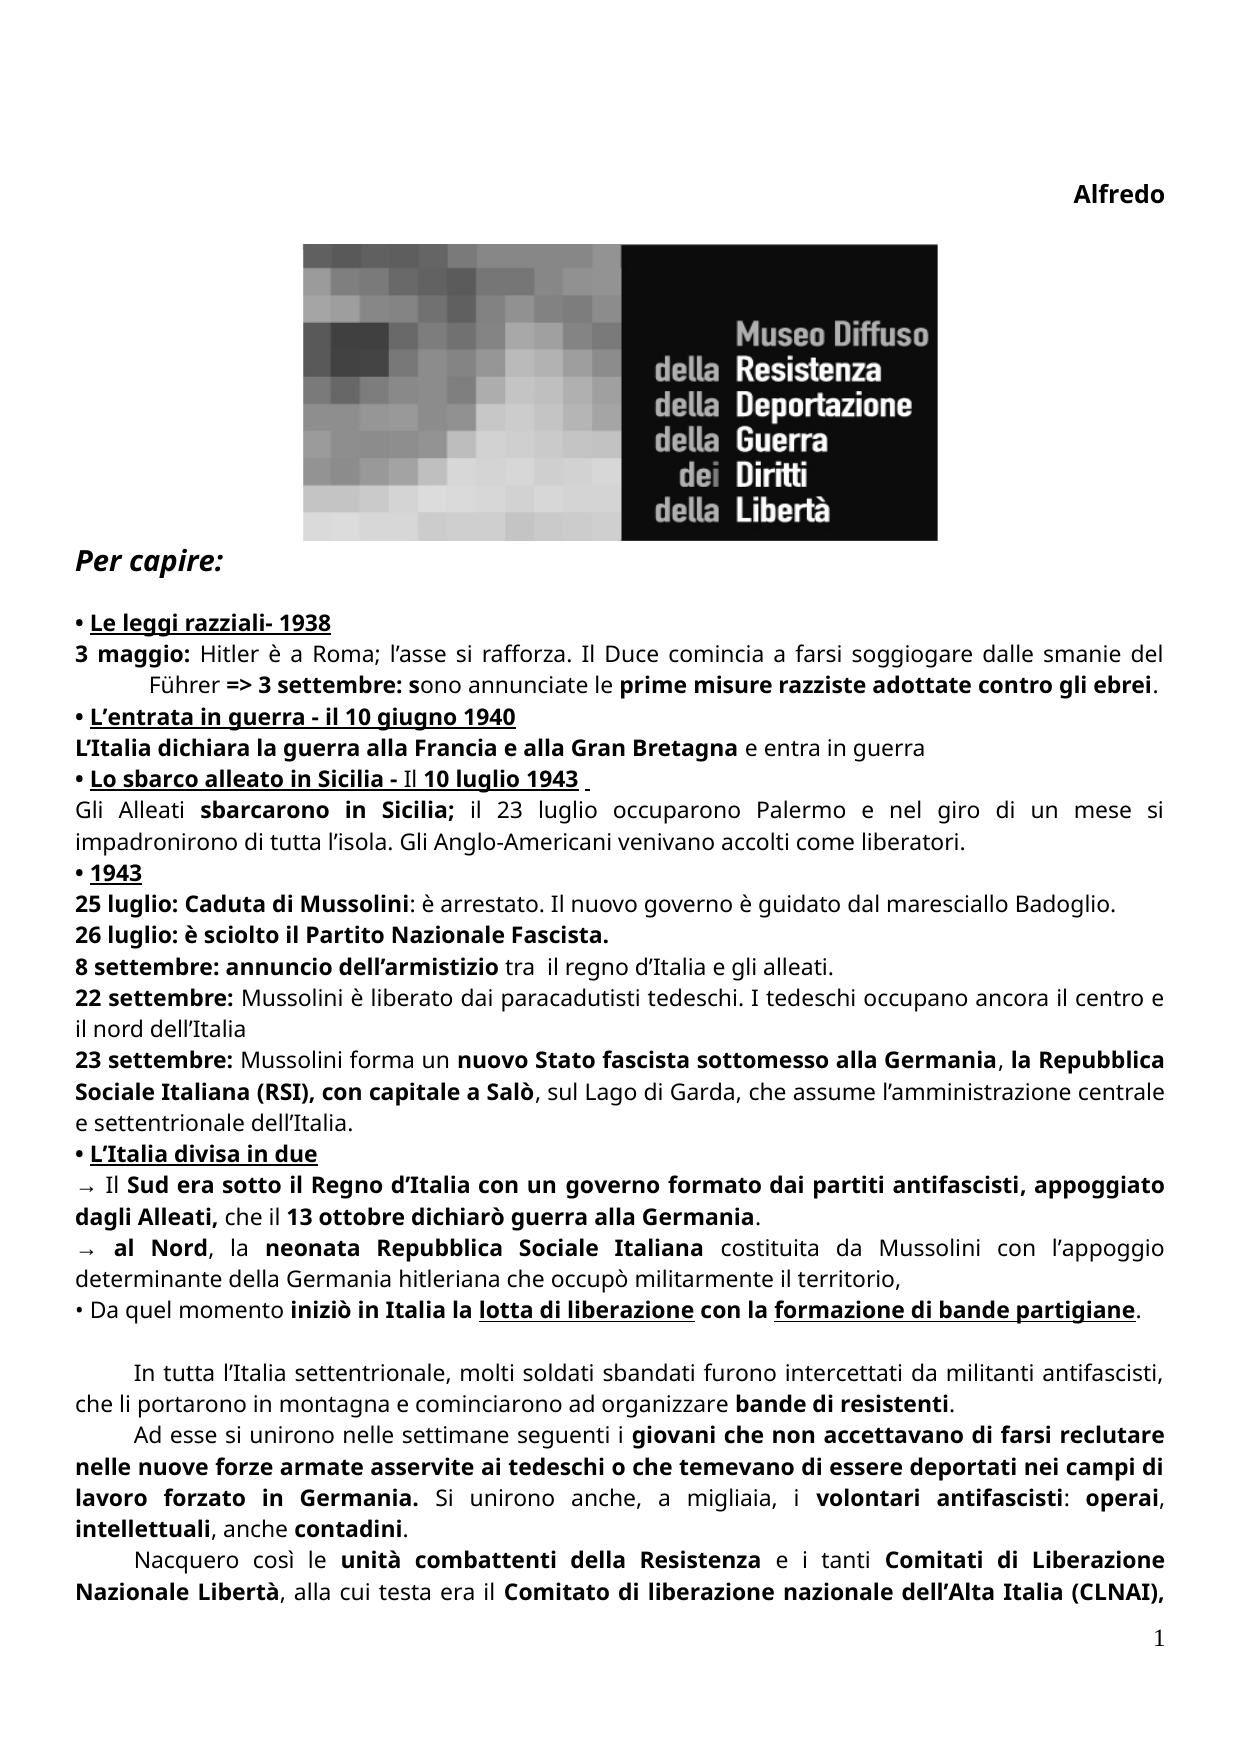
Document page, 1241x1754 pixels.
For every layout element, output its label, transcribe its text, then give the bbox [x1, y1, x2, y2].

text Ad esse si unirono nelle settimane seguenti i giovani che non accettavano di farsi reclutare nelle nuove forze armate asservite ai tedeschi o che temevano di essere deportati nei campi di lavoro forzato in Germania. Si unirono anche, a migliaia, i volontari antifascisti: operai, intellettuali, anche contadini. [75, 1419, 1165, 1544]
text → al Nord, la neonata Repubblica Sociale Italiana costituita da Mussolini con l’appoggio determinante della Germania hitleriana che occupò militarmente il territorio, [75, 1232, 1165, 1294]
text L’Italia dichiara la guerra alla Francia e alla Gran Bretagna e entra in guerra [75, 732, 1165, 763]
text • Da quel momento iniziò in Italia la lotta di liberazione con la formazione di bande partigiane. [75, 1294, 1165, 1325]
text 22 settembre: Mussolini è liberato dai paracadutisti tedeschi. I tedeschi occupano ancora il centro e il nord dell’Italia [75, 982, 1165, 1044]
text 8 settembre: annuncio dell’armistizio tra il regno d’Italia e gli alleati. [75, 950, 1165, 982]
text 3 maggio: Hitler è a Roma; l’asse si rafforza. Il Duce comincia a farsi soggiogare dalle smanie del Führer => 3 settembre: sono annunciate le prime misure razziste adottate contro gli ebrei. [75, 638, 1165, 700]
text • Lo sbarco alleato in Sicilia - Il 10 luglio 1943 [75, 763, 1165, 794]
text → Il Sud era sotto il Regno d’Italia con un governo formato dai partiti antifascisti, appoggiato dagli Alleati, che il 13 ottobre dichiarò guerra alla Germania. [75, 1169, 1165, 1232]
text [75, 1544, 1165, 1607]
text Alfredo [75, 177, 1165, 211]
text • L’Italia divisa in due [75, 1138, 1165, 1169]
text In tutta l’Italia settentrionale, molti soldati sbandati furono intercettati da militanti antifascisti, che li portarono in montagna e cominciarono ad organizzare bande di resistenti. [75, 1357, 1165, 1419]
text • Le leggi razziali- 1938 [75, 607, 1165, 638]
text Gli Alleati sbarcarono in Sicilia; il 23 luglio occuparono Palermo e nel giro di un mese si impadronirono di tutta l’isola. Gli Anglo-Americani venivano accolti come liberatori. [75, 794, 1165, 857]
text 25 luglio: Caduta di Mussolini: è arrestato. Il nuovo governo è guidato dal maresciallo Badoglio. [75, 888, 1165, 919]
text 26 luglio: è sciolto il Partito Nazionale Fascista. [75, 919, 1165, 950]
text 23 settembre: Mussolini forma un nuovo Stato fascista sottomesso alla Germania, la Repubblica Sociale Italiana (RSI), con capitale a Salò, sul Lago di Garda, che assume l’amministrazione centrale e settentrionale dell’Italia. [75, 1044, 1165, 1138]
text • L’entrata in guerra - il 10 giugno 1940 [75, 700, 1165, 732]
text • 1943 [75, 857, 1165, 888]
text Per capire: [75, 541, 1165, 580]
